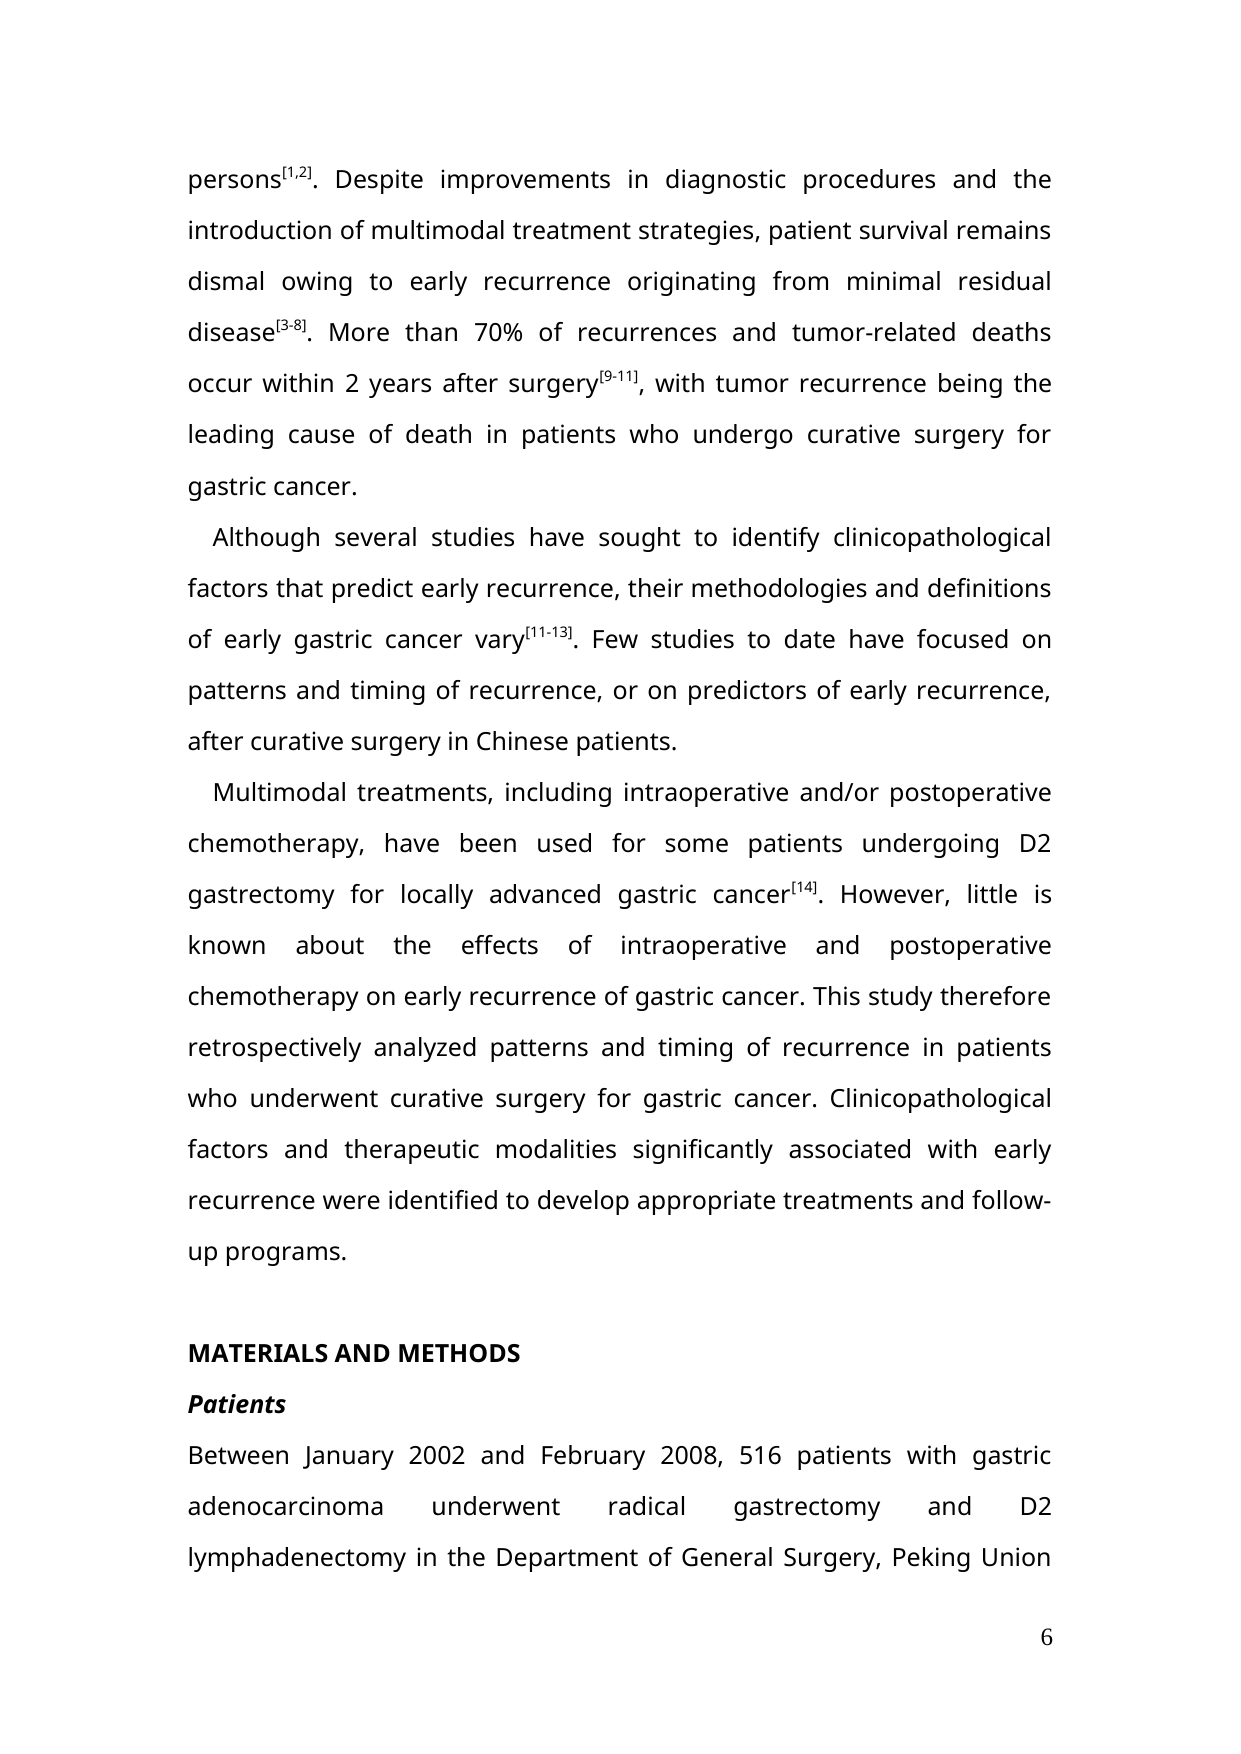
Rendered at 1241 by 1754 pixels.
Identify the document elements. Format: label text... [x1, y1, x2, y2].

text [187, 162, 1053, 502]
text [187, 1438, 1053, 1574]
text Multimodal treatments, including intraoperative and/or postoperative chemotherapy, have been used for some patients undergoing D2 gastrectomy for locally advanced gastric cancer[14]. However, little is known about the effects of intraoperative and postoperative chemotherapy on early recurrence of gastric cancer. This study therefore retrospectively analyzed patterns and timing of recurrence in patients who underwent curative surgery for gastric cancer. Clinicopathological factors and therapeutic modalities significantly associated with early recurrence were identified to develop appropriate treatments and follow-up programs. [187, 774, 1053, 1268]
text Although several studies have sought to identify clinicopathological factors that predict early recurrence, their methodologies and definitions of early gastric cancer vary[11-13]. Few studies to date have focused on patterns and timing of recurrence, or on predictors of early recurrence, after curative surgery in Chinese patients. [187, 519, 1053, 757]
text MATERIALS AND METHODS [187, 1336, 1053, 1370]
text Patients [187, 1387, 1053, 1421]
